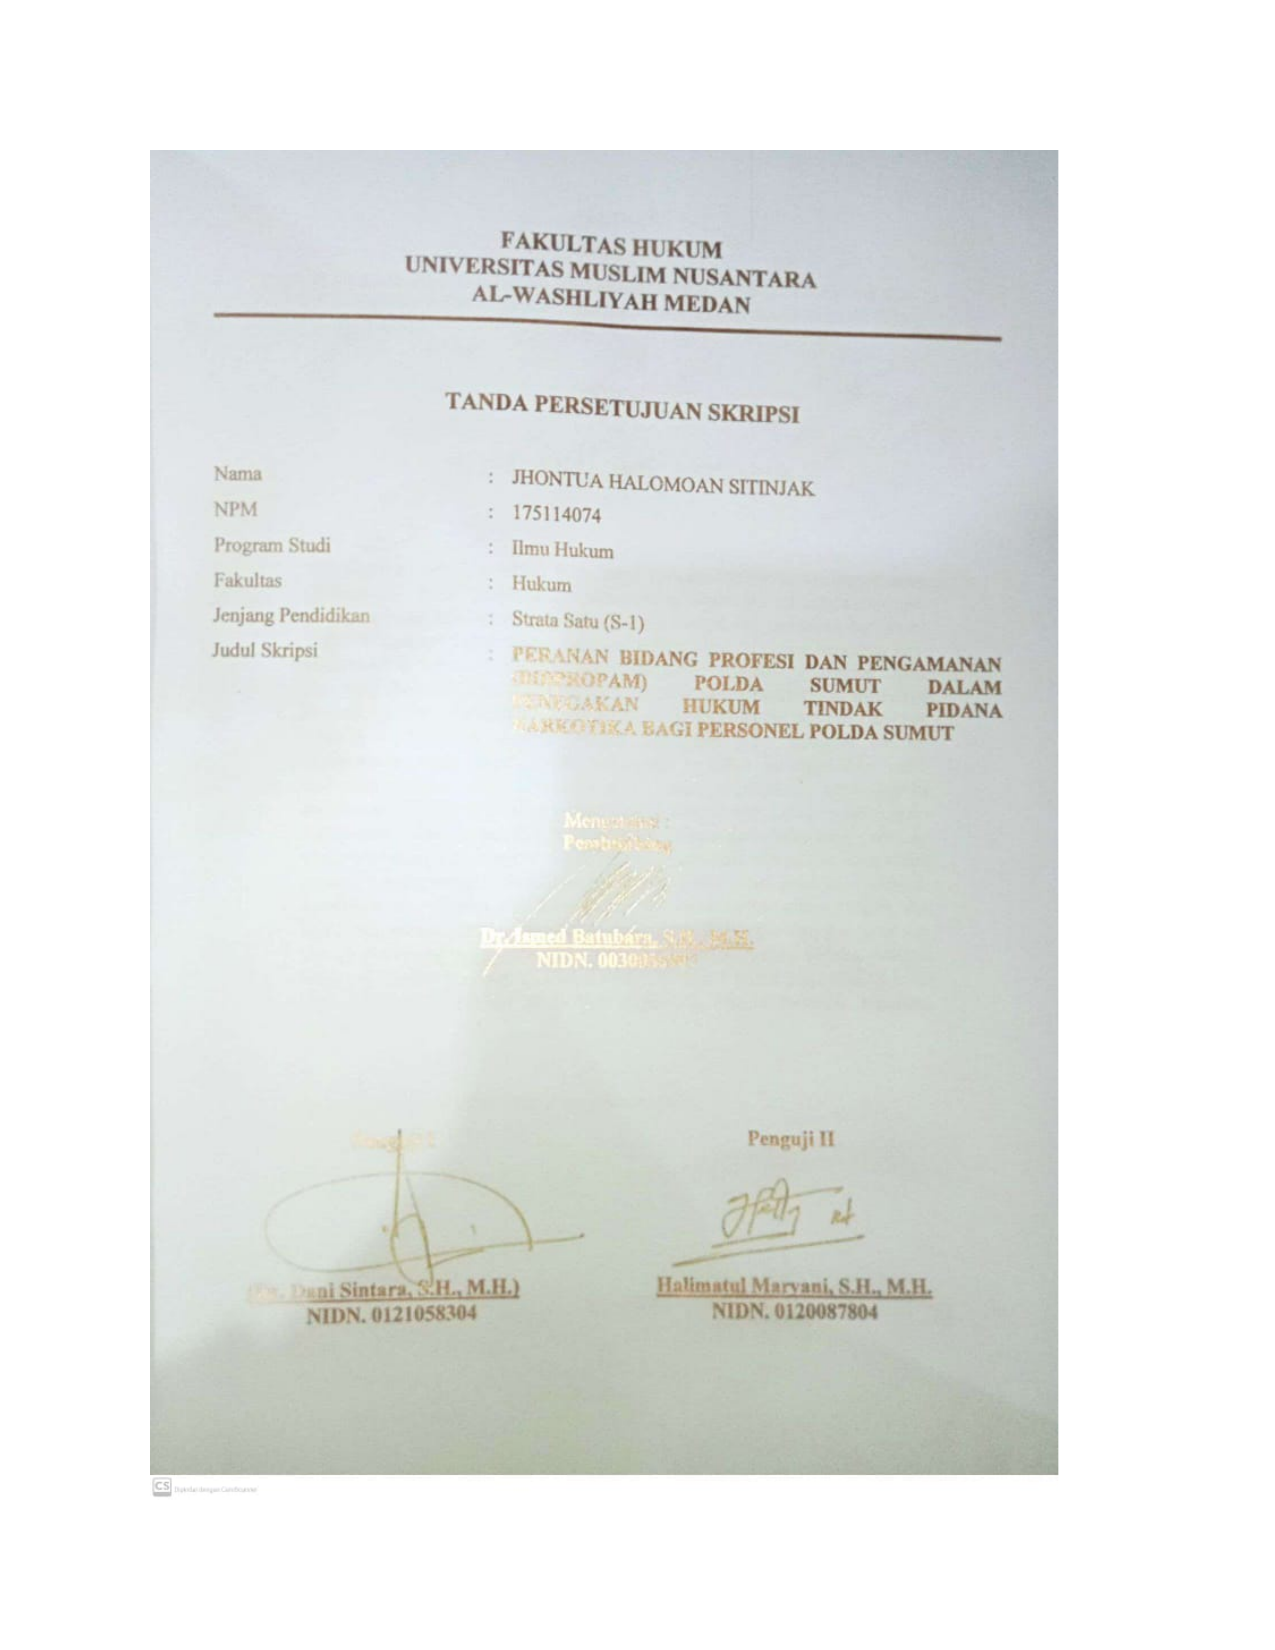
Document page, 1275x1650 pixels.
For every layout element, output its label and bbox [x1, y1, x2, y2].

picture [150, 150, 1059, 1500]
